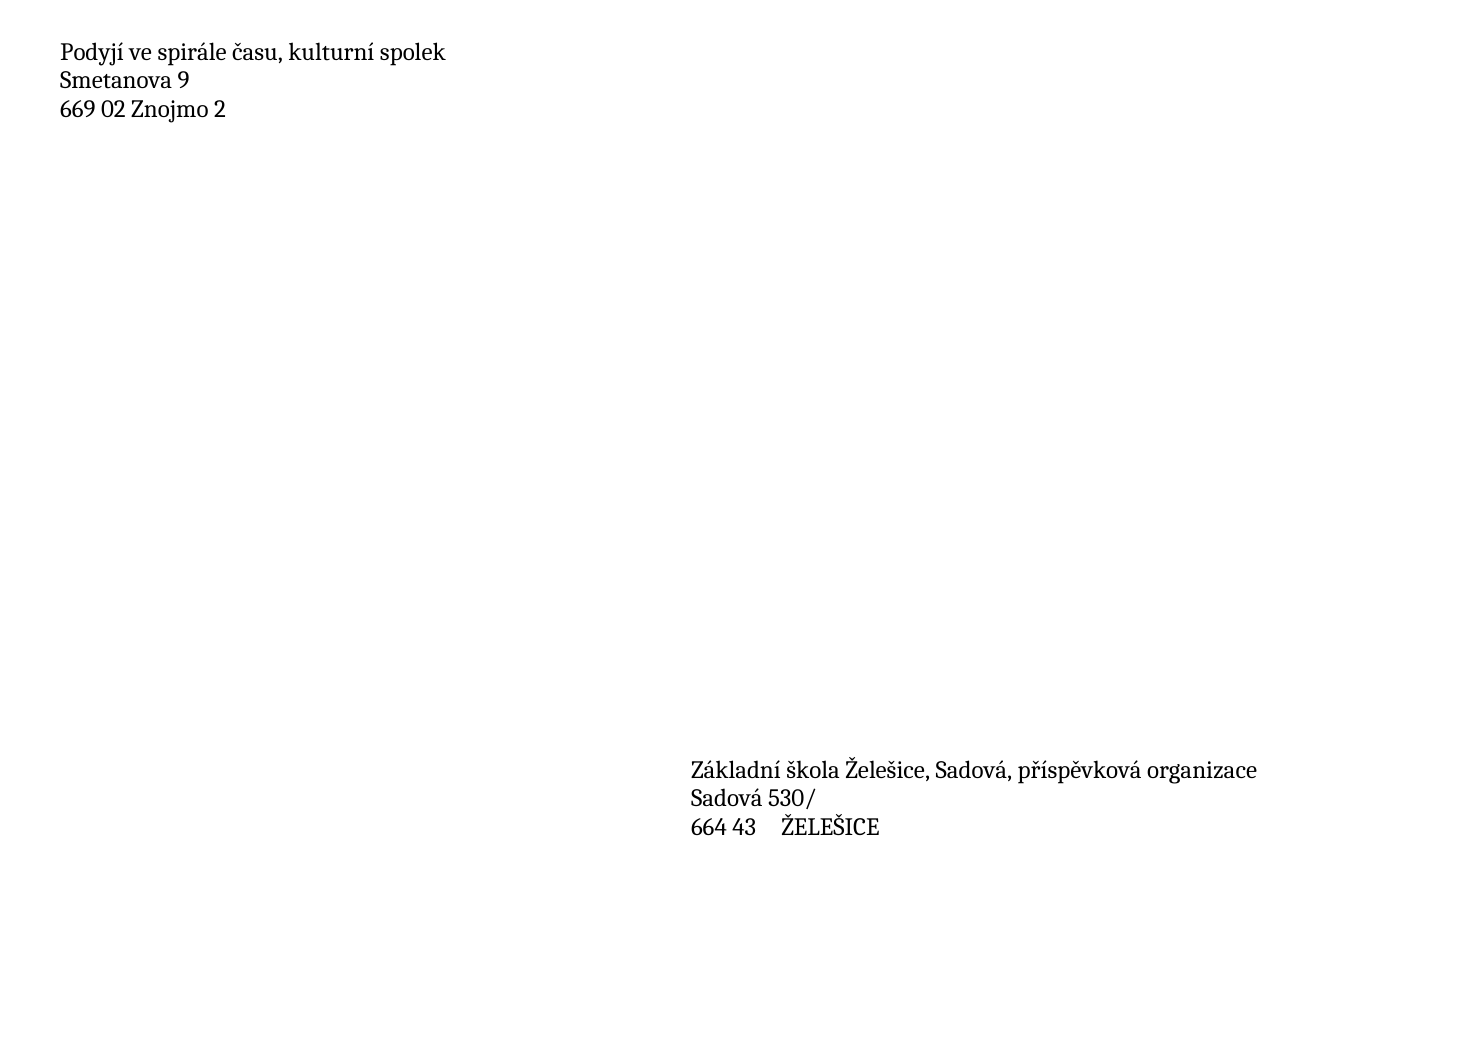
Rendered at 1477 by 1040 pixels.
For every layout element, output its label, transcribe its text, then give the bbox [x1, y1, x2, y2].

text Sadová 530/ [691, 784, 1445, 813]
text Smetanova 9 [60, 66, 1401, 95]
text 664 43 Želešice [691, 813, 1445, 842]
text Podyjí ve spirále času, kulturní spolek [60, 37, 1401, 66]
text 669 02 Znojmo 2 [60, 95, 1401, 124]
text Základní škola Želešice, Sadová, příspěvková organizace [691, 756, 1445, 784]
